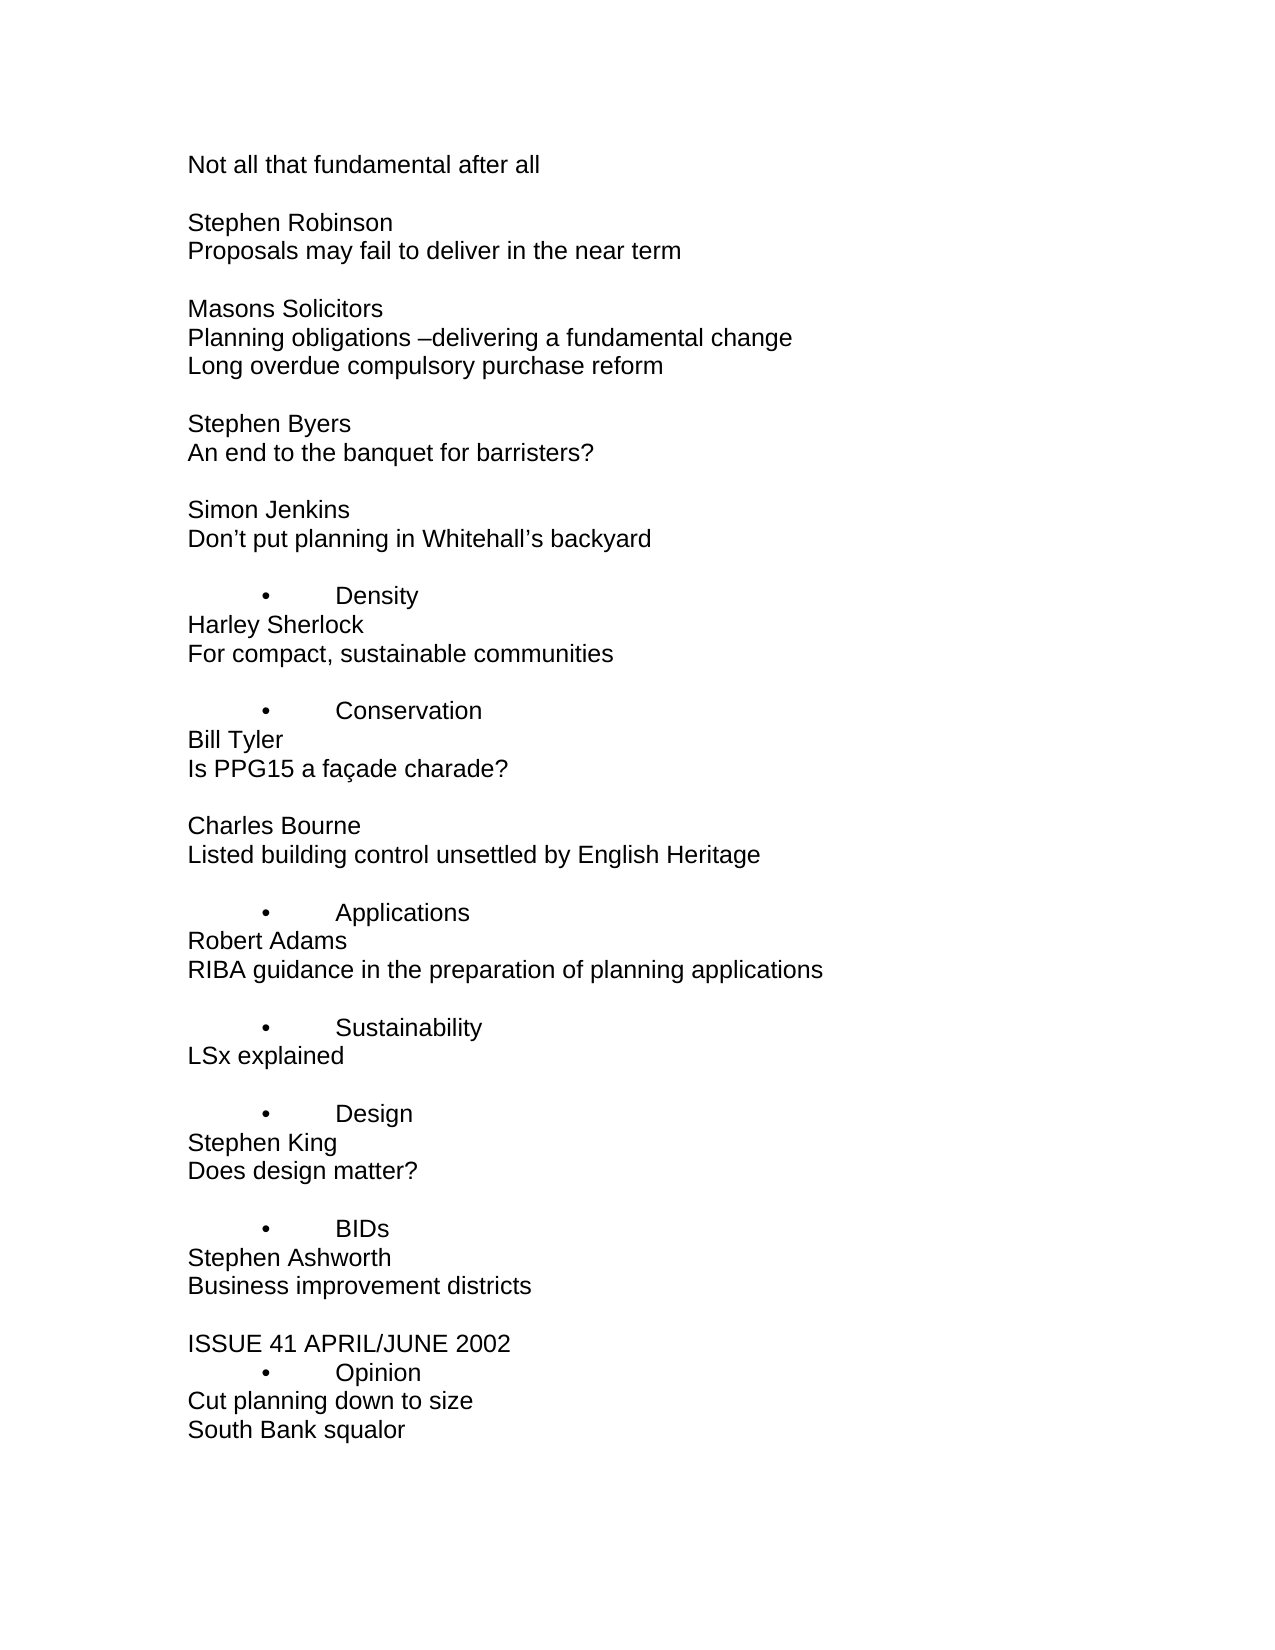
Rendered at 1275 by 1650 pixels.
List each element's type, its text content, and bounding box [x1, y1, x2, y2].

text • Applications [187, 897, 1087, 926]
text Stephen Robinson [187, 207, 1087, 236]
text • Sustainability [187, 1012, 1087, 1041]
text For compact, sustainable communities [187, 639, 1087, 667]
text • Density [187, 581, 1087, 610]
text Stephen Ashworth [187, 1242, 1087, 1271]
text Bill Tyler [187, 725, 1087, 754]
text Simon Jenkins [187, 495, 1087, 524]
text LSx explained [187, 1041, 1087, 1070]
text • Opinion [187, 1357, 1087, 1386]
text Is PPG15 a façade charade? [187, 754, 1087, 782]
text RIBA guidance in the preparation of planning applications [187, 955, 1087, 984]
text Masons Solicitors [187, 294, 1087, 322]
text • BIDs [187, 1214, 1087, 1242]
text Listed building control unsettled by English Heritage [187, 840, 1087, 869]
text ISSUE 41 APRIL/JUNE 2002 [187, 1329, 1087, 1357]
text Stephen King [187, 1127, 1087, 1156]
text Cut planning down to size [187, 1386, 1087, 1415]
text • Design [187, 1099, 1087, 1127]
text Planning obligations –delivering a fundamental change [187, 322, 1087, 351]
text Harley Sherlock [187, 610, 1087, 639]
text Robert Adams [187, 926, 1087, 955]
text Stephen Byers [187, 409, 1087, 437]
text Charles Bourne [187, 811, 1087, 840]
text Long overdue compulsory purchase reform [187, 351, 1087, 380]
text Not all that fundamental after all [187, 150, 1087, 179]
text Does design matter? [187, 1156, 1087, 1185]
text Don’t put planning in Whitehall’s backyard [187, 524, 1087, 552]
text An end to the banquet for barristers? [187, 437, 1087, 466]
text South Bank squalor [187, 1415, 1087, 1444]
text Business improvement districts [187, 1271, 1087, 1300]
text Proposals may fail to deliver in the near term [187, 236, 1087, 265]
text • Conservation [187, 696, 1087, 725]
